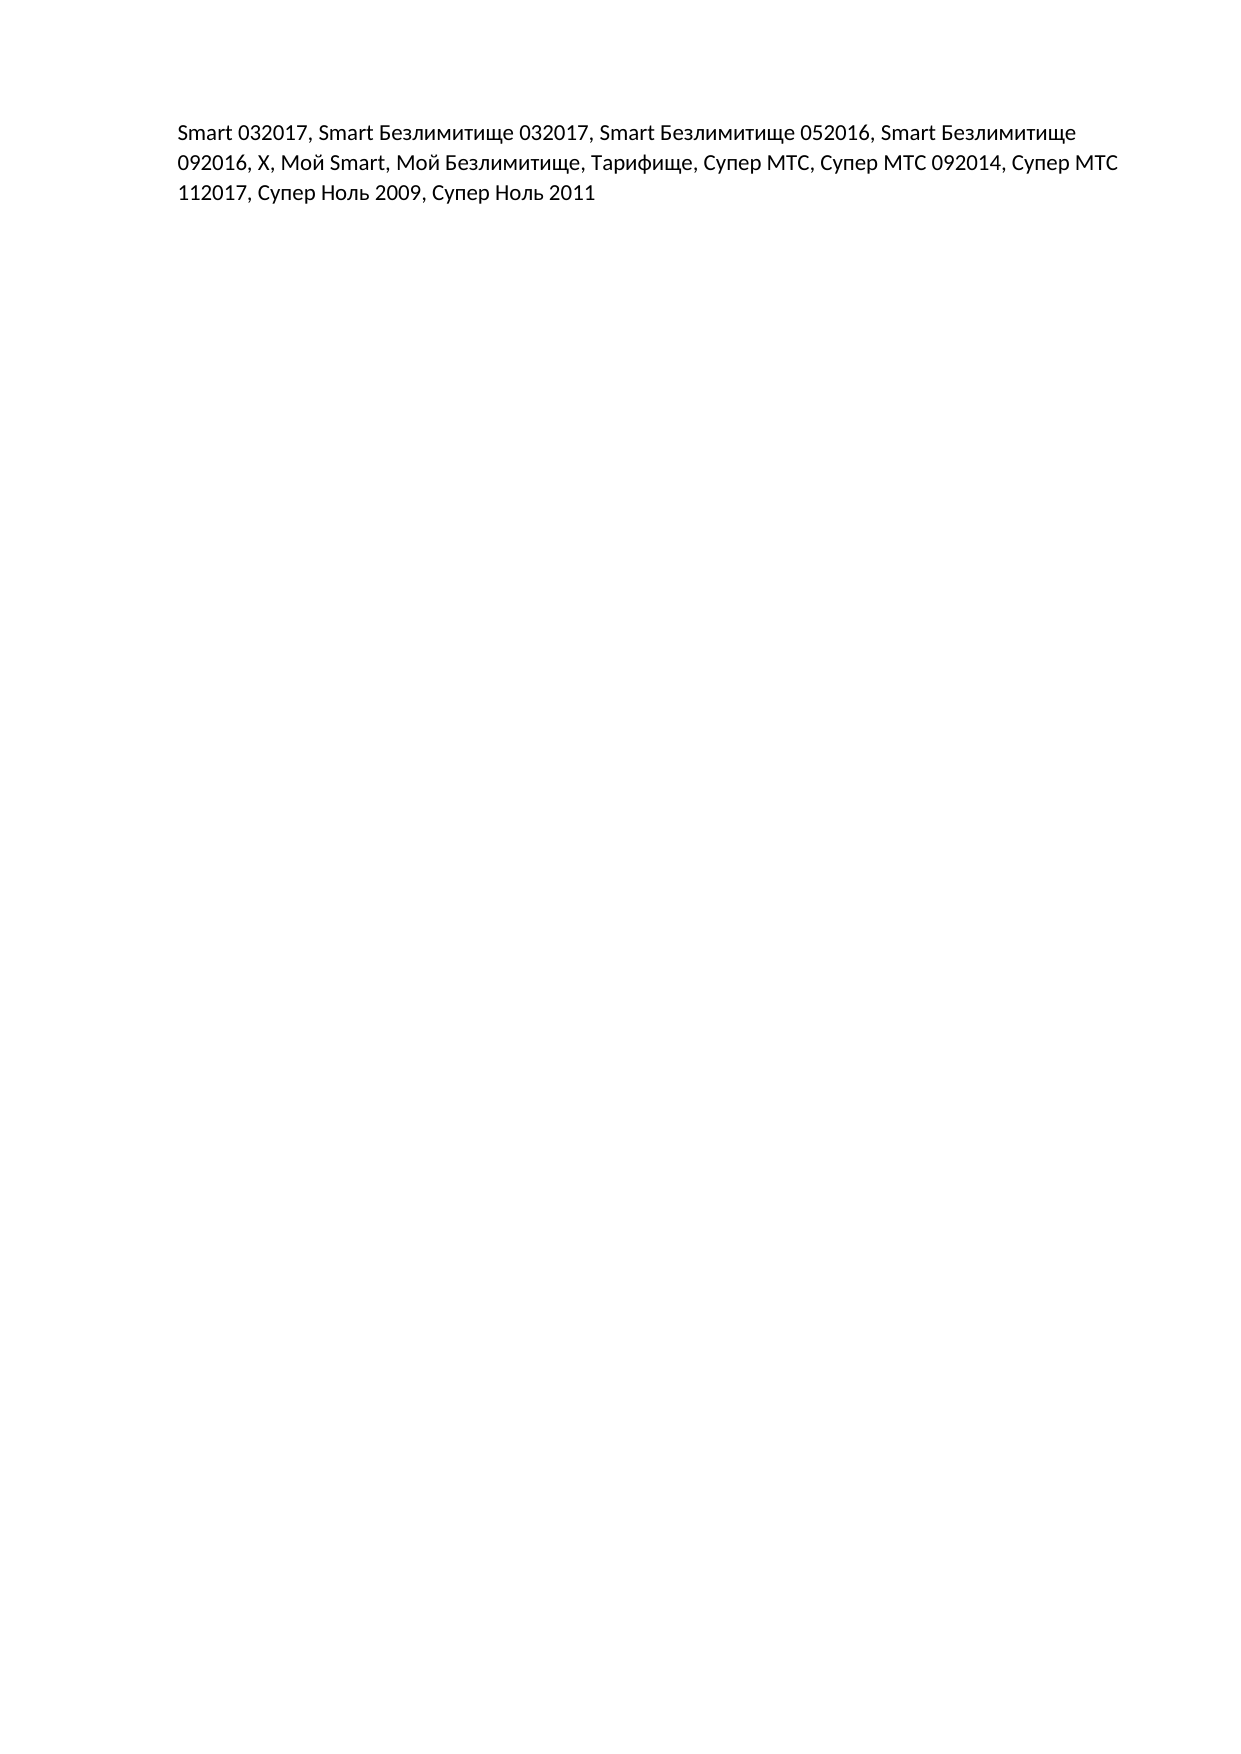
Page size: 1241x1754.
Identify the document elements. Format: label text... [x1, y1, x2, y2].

text Smart 032017, Smart Безлимитище 032017, Smart Безлимитище 052016, Smart Безлимитище 092016, X, Мой Smart, Мой Безлимитище, Тарифище, Супер МТС, Супер МТС 092014, Супер МТС 112017, Супер Ноль 2009, Супер Ноль 2011 [177, 118, 1152, 207]
